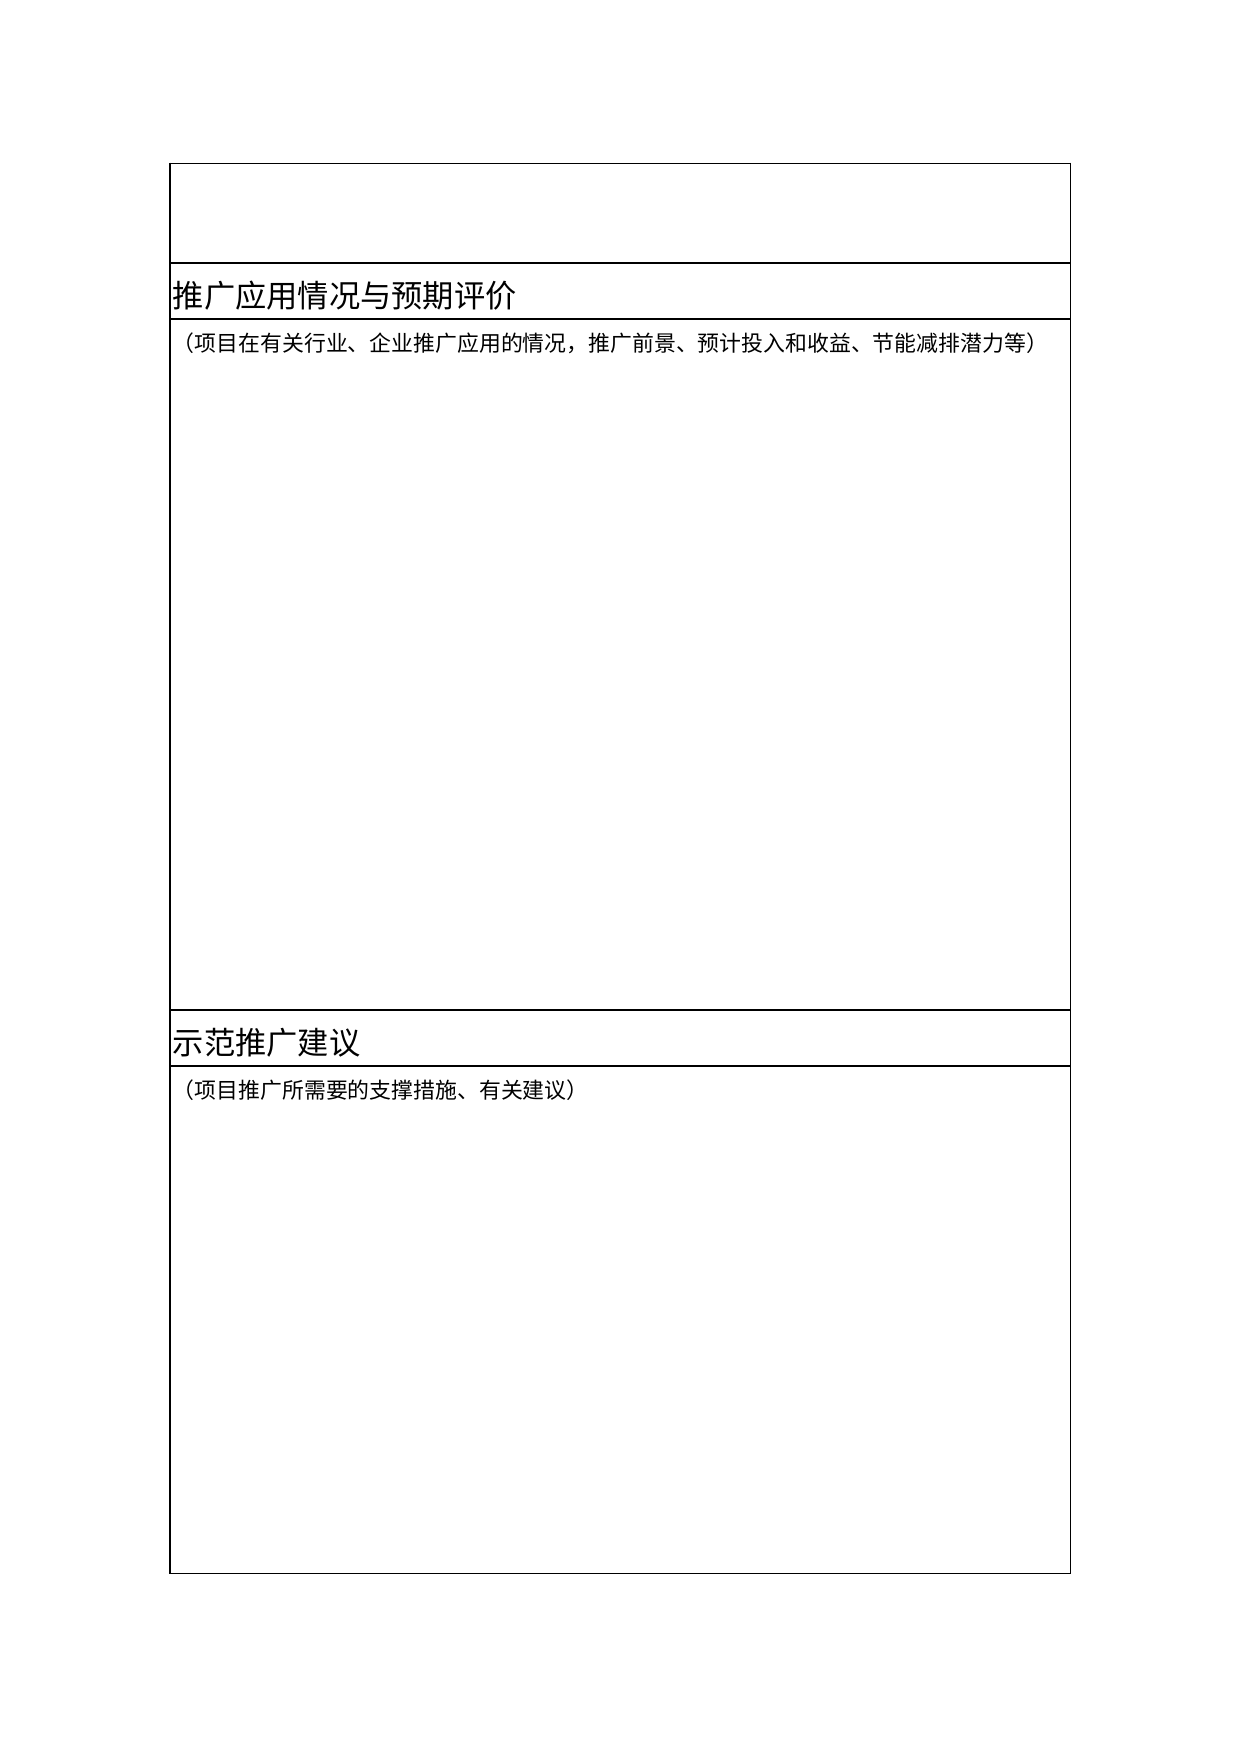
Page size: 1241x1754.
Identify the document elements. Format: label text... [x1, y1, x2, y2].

table_cell 推广应用情况与预期评价 [171, 264, 1070, 318]
table_cell 示范推广建议 [171, 1011, 1070, 1065]
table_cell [171, 164, 1070, 262]
table_cell （项目推广所需要的支撑措施、有关建议） [171, 1067, 1070, 1573]
table_cell （项目在有关行业、企业推广应用的情况，推广前景、预计投入和收益、节能减排潜力等） [171, 320, 1070, 1009]
